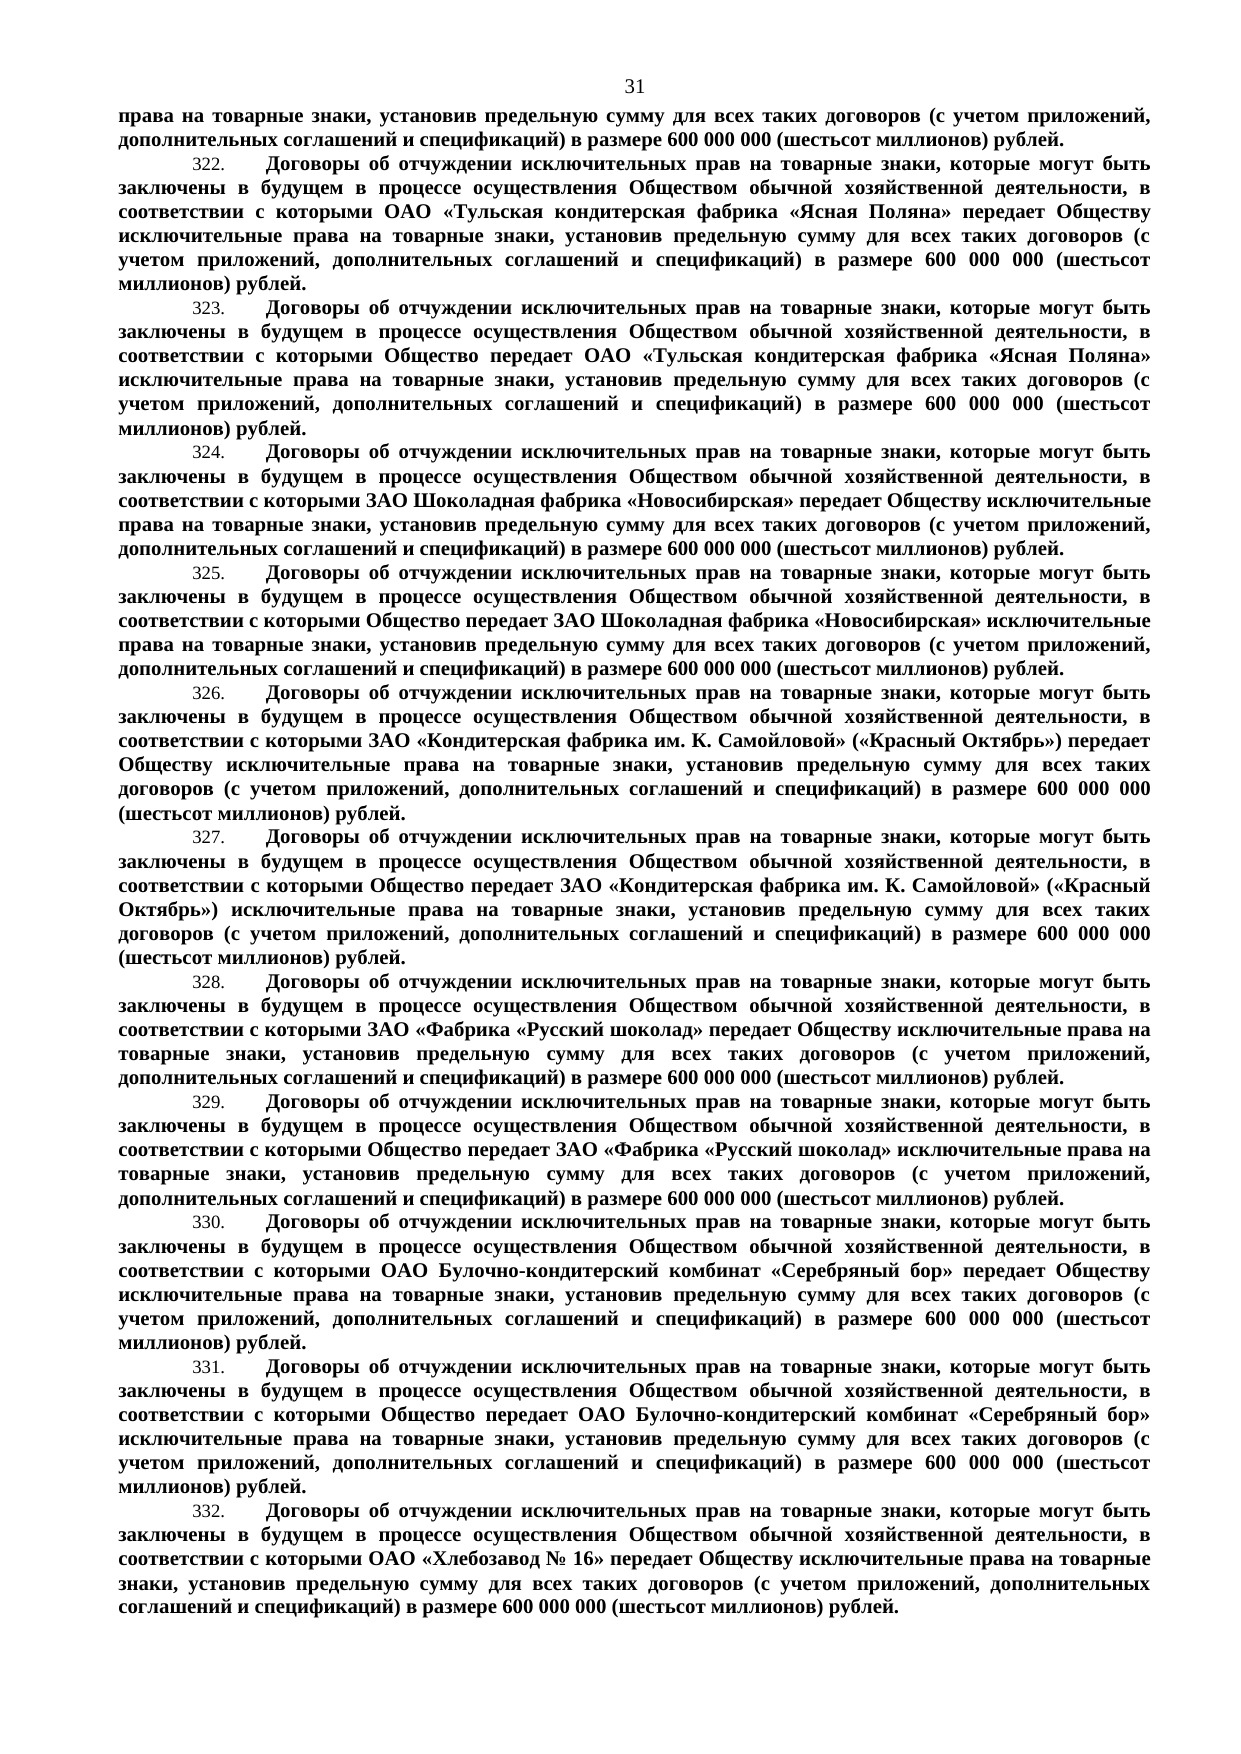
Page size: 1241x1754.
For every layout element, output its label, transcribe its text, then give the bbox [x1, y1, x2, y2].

list Договоры об отчуждении исключительных прав на товарные знаки, которые могут быть заключены в будущем в процессе осуществления Обществом обычной хозяйственной деятельности, в соответствии с которыми Общество передает ОАО Булочно-кондитерский комбинат «Серебряный бор» исключительные права на товарные знаки, установив предельную сумму для всех таких договоров (с учетом приложений, дополнительных соглашений и спецификаций) в размере 600 000 000 (шестьсот миллионов) рублей. [118, 1354, 1152, 1498]
list Договоры об отчуждении исключительных прав на товарные знаки, которые могут быть заключены в будущем в процессе осуществления Обществом обычной хозяйственной деятельности, в соответствии с которыми ОАО «Тульская кондитерская фабрика «Ясная Поляна» передает Обществу исключительные права на товарные знаки, установив предельную сумму для всех таких договоров (с учетом приложений, дополнительных соглашений и спецификаций) в размере 600 000 000 (шестьсот миллионов) рублей. [118, 151, 1152, 295]
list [118, 103, 1152, 151]
list Договоры об отчуждении исключительных прав на товарные знаки, которые могут быть заключены в будущем в процессе осуществления Обществом обычной хозяйственной деятельности, в соответствии с которыми ЗАО Шоколадная фабрика «Новосибирская» передает Обществу исключительные права на товарные знаки, установив предельную сумму для всех таких договоров (с учетом приложений, дополнительных соглашений и спецификаций) в размере 600 000 000 (шестьсот миллионов) рублей. [118, 439, 1152, 560]
list Договоры об отчуждении исключительных прав на товарные знаки, которые могут быть заключены в будущем в процессе осуществления Обществом обычной хозяйственной деятельности, в соответствии с которыми Общество передает ЗАО Шоколадная фабрика «Новосибирская» исключительные права на товарные знаки, установив предельную сумму для всех таких договоров (с учетом приложений, дополнительных соглашений и спецификаций) в размере 600 000 000 (шестьсот миллионов) рублей. [118, 560, 1152, 680]
list Договоры об отчуждении исключительных прав на товарные знаки, которые могут быть заключены в будущем в процессе осуществления Обществом обычной хозяйственной деятельности, в соответствии с которыми ЗАО «Кондитерская фабрика им. К. Самойловой» («Красный Октябрь») передает Обществу исключительные права на товарные знаки, установив предельную сумму для всех таких договоров (с учетом приложений, дополнительных соглашений и спецификаций) в размере 600 000 000 (шестьсот миллионов) рублей. [118, 680, 1152, 824]
list Договоры об отчуждении исключительных прав на товарные знаки, которые могут быть заключены в будущем в процессе осуществления Обществом обычной хозяйственной деятельности, в соответствии с которыми Общество передает ЗАО «Фабрика «Русский шоколад» исключительные права на товарные знаки, установив предельную сумму для всех таких договоров (с учетом приложений, дополнительных соглашений и спецификаций) в размере 600 000 000 (шестьсот миллионов) рублей. [118, 1089, 1152, 1209]
list Договоры об отчуждении исключительных прав на товарные знаки, которые могут быть заключены в будущем в процессе осуществления Обществом обычной хозяйственной деятельности, в соответствии с которыми ОАО «Хлебозавод № 16» передает Обществу исключительные права на товарные знаки, установив предельную сумму для всех таких договоров (с учетом приложений, дополнительных соглашений и спецификаций) в размере 600 000 000 (шестьсот миллионов) рублей. [118, 1498, 1152, 1618]
list Договоры об отчуждении исключительных прав на товарные знаки, которые могут быть заключены в будущем в процессе осуществления Обществом обычной хозяйственной деятельности, в соответствии с которыми ОАО Булочно-кондитерский комбинат «Серебряный бор» передает Обществу исключительные права на товарные знаки, установив предельную сумму для всех таких договоров (с учетом приложений, дополнительных соглашений и спецификаций) в размере 600 000 000 (шестьсот миллионов) рублей. [118, 1209, 1152, 1354]
list Договоры об отчуждении исключительных прав на товарные знаки, которые могут быть заключены в будущем в процессе осуществления Обществом обычной хозяйственной деятельности, в соответствии с которыми ЗАО «Фабрика «Русский шоколад» передает Обществу исключительные права на товарные знаки, установив предельную сумму для всех таких договоров (с учетом приложений, дополнительных соглашений и спецификаций) в размере 600 000 000 (шестьсот миллионов) рублей. [118, 969, 1152, 1089]
list Договоры об отчуждении исключительных прав на товарные знаки, которые могут быть заключены в будущем в процессе осуществления Обществом обычной хозяйственной деятельности, в соответствии с которыми Общество передает ЗАО «Кондитерская фабрика им. К. Самойловой» («Красный Октябрь») исключительные права на товарные знаки, установив предельную сумму для всех таких договоров (с учетом приложений, дополнительных соглашений и спецификаций) в размере 600 000 000 (шестьсот миллионов) рублей. [118, 824, 1152, 969]
list Договоры об отчуждении исключительных прав на товарные знаки, которые могут быть заключены в будущем в процессе осуществления Обществом обычной хозяйственной деятельности, в соответствии с которыми Общество передает ОАО «Тульская кондитерская фабрика «Ясная Поляна» исключительные права на товарные знаки, установив предельную сумму для всех таких договоров (с учетом приложений, дополнительных соглашений и спецификаций) в размере 600 000 000 (шестьсот миллионов) рублей. [118, 295, 1152, 439]
